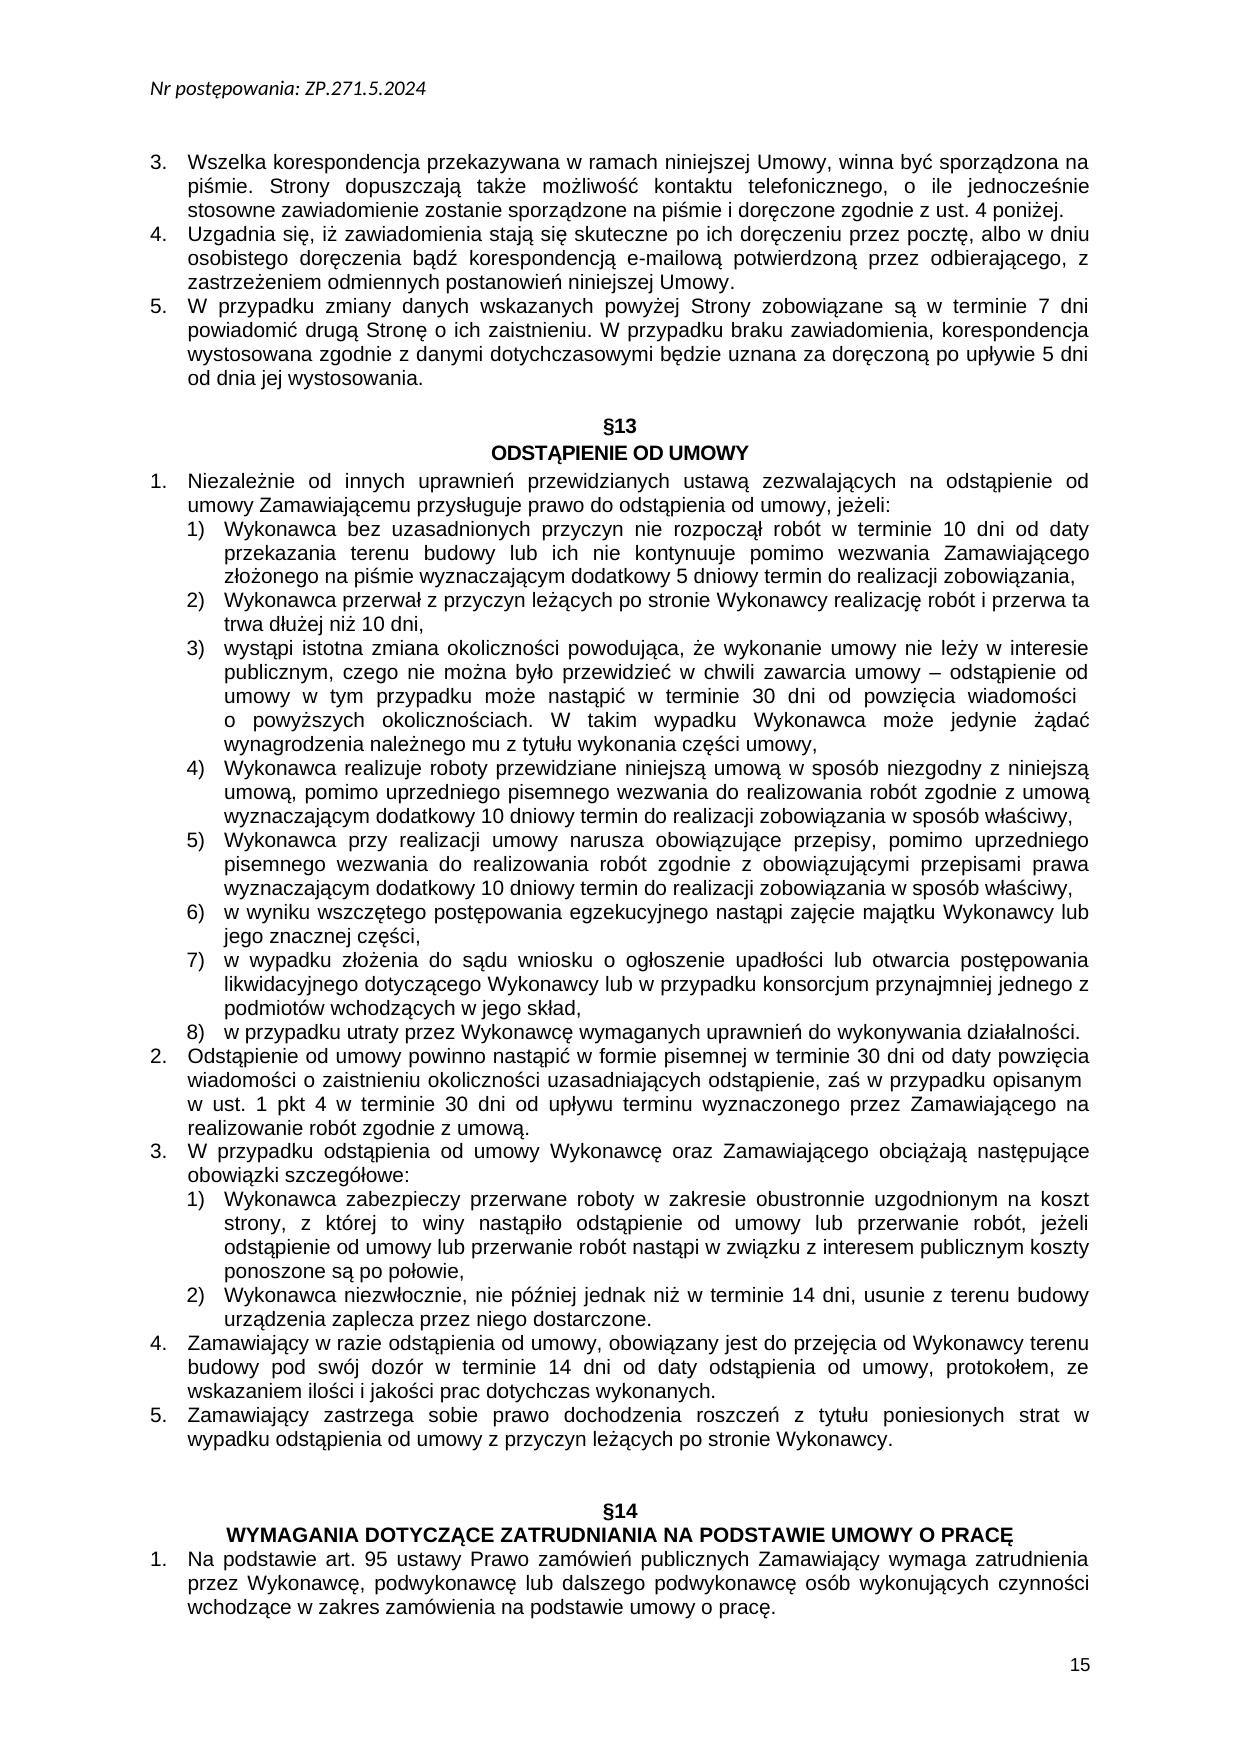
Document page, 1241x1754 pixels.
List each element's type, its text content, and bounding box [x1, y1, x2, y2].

list wystąpi istotna zmiana okoliczności powodująca, że wykonanie umowy nie leży w interesie publicznym, czego nie można było przewidzieć w chwili zawarcia umowy – odstąpienie od umowy w tym przypadku może nastąpić w terminie 30 dni od powzięcia wiadomości o powyższych okolicznościach. W takim wypadku Wykonawca może jedynie żądać wynagrodzenia należnego mu z tytułu wykonania części umowy, [186, 636, 1090, 756]
list Na podstawie art. 95 ustawy Prawo zamówień publicznych Zamawiający wymaga zatrudnienia przez Wykonawcę, podwykonawcę lub dalszego podwykonawcę osób wykonujących czynności wchodzące w zakres zamówienia na podstawie umowy o pracę. [150, 1547, 1090, 1618]
list Niezależnie od innych uprawnień przewidzianych ustawą zezwalających na odstąpienie od umowy Zamawiającemu przysługuje prawo do odstąpienia od umowy, jeżeli: [150, 468, 1090, 516]
list w wypadku złożenia do sądu wniosku o ogłoszenie upadłości lub otwarcia postępowania likwidacyjnego dotyczącego Wykonawcy lub w przypadku konsorcjum przynajmniej jednego z podmiotów wchodzących w jego skład, [186, 948, 1090, 1019]
text ODSTĄPIENIE OD UMOWY [150, 441, 1090, 465]
list Odstąpienie od umowy powinno nastąpić w formie pisemnej w terminie 30 dni od daty powzięcia wiadomości o zaistnieniu okoliczności uzasadniających odstąpienie, zaś w przypadku opisanym w ust. 1 pkt 4 w terminie 30 dni od upływu terminu wyznaczonego przez Zamawiającego na realizowanie robót zgodnie z umową. [150, 1043, 1090, 1139]
list Wykonawca bez uzasadnionych przyczyn nie rozpoczął robót w terminie 10 dni od daty przekazania terenu budowy lub ich nie kontynuuje pomimo wezwania Zamawiającego złożonego na piśmie wyznaczającym dodatkowy 5 dniowy termin do realizacji zobowiązania, [186, 516, 1090, 588]
list Zamawiający w razie odstąpienia od umowy, obowiązany jest do przejęcia od Wykonawcy terenu budowy pod swój dozór w terminie 14 dni od daty odstąpienia od umowy, protokołem, ze wskazaniem ilości i jakości prac dotychczas wykonanych. [150, 1331, 1090, 1403]
text §13 [150, 413, 1090, 437]
list Wykonawca przerwał z przyczyn leżących po stronie Wykonawcy realizację robót i przerwa ta trwa dłużej niż 10 dni, [186, 588, 1090, 636]
list Wszelka korespondencja przekazywana w ramach niniejszej Umowy, winna być sporządzona na piśmie. Strony dopuszczają także możliwość kontaktu telefonicznego, o ile jednocześnie stosowne zawiadomienie zostanie sporządzone na piśmie i doręczone zgodnie z ust. 4 poniżej. [150, 150, 1090, 222]
list Wykonawca przy realizacji umowy narusza obowiązujące przepisy, pomimo uprzedniego pisemnego wezwania do realizowania robót zgodnie z obowiązującymi przepisami prawa wyznaczającym dodatkowy 10 dniowy termin do realizacji zobowiązania w sposób właściwy, [186, 828, 1090, 900]
list Wykonawca realizuje roboty przewidziane niniejszą umową w sposób niezgodny z niniejszą umową, pomimo uprzedniego pisemnego wezwania do realizowania robót zgodnie z umową wyznaczającym dodatkowy 10 dniowy termin do realizacji zobowiązania w sposób właściwy, [186, 756, 1090, 828]
list Uzgadnia się, iż zawiadomienia stają się skuteczne po ich doręczeniu przez pocztę, albo w dniu osobistego doręczenia bądź korespondencją e-mailową potwierdzoną przez odbierającego, z zastrzeżeniem odmiennych postanowień niniejszej Umowy. [150, 222, 1090, 294]
list W przypadku odstąpienia od umowy Wykonawcę oraz Zamawiającego obciążają następujące obowiązki szczegółowe: [150, 1139, 1090, 1187]
list Zamawiający zastrzega sobie prawo dochodzenia roszczeń z tytułu poniesionych strat w wypadku odstąpienia od umowy z przyczyn leżących po stronie Wykonawcy. [150, 1403, 1090, 1451]
list Wykonawca niezwłocznie, nie później jednak niż w terminie 14 dni, usunie z terenu budowy urządzenia zaplecza przez niego dostarczone. [186, 1283, 1090, 1331]
list W przypadku zmiany danych wskazanych powyżej Strony zobowiązane są w terminie 7 dni powiadomić drugą Stronę o ich zaistnieniu. W przypadku braku zawiadomienia, korespondencja wystosowana zgodnie z danymi dotychczasowymi będzie uznana za doręczoną po upływie 5 dni od dnia jej wystosowania. [150, 294, 1090, 389]
list w przypadku utraty przez Wykonawcę wymaganych uprawnień do wykonywania działalności. [186, 1019, 1090, 1043]
text §14 [150, 1499, 1090, 1523]
list w wyniku wszczętego postępowania egzekucyjnego nastąpi zajęcie majątku Wykonawcy lub jego znacznej części, [186, 900, 1090, 948]
list Wykonawca zabezpieczy przerwane roboty w zakresie obustronnie uzgodnionym na koszt strony, z której to winy nastąpiło odstąpienie od umowy lub przerwanie robót, jeżeli odstąpienie od umowy lub przerwanie robót nastąpi w związku z interesem publicznym koszty ponoszone są po połowie, [186, 1187, 1090, 1283]
text WYMAGANIA DOTYCZĄCE ZATRUDNIANIA NA PODSTAWIE UMOWY O PRACĘ [150, 1523, 1090, 1547]
